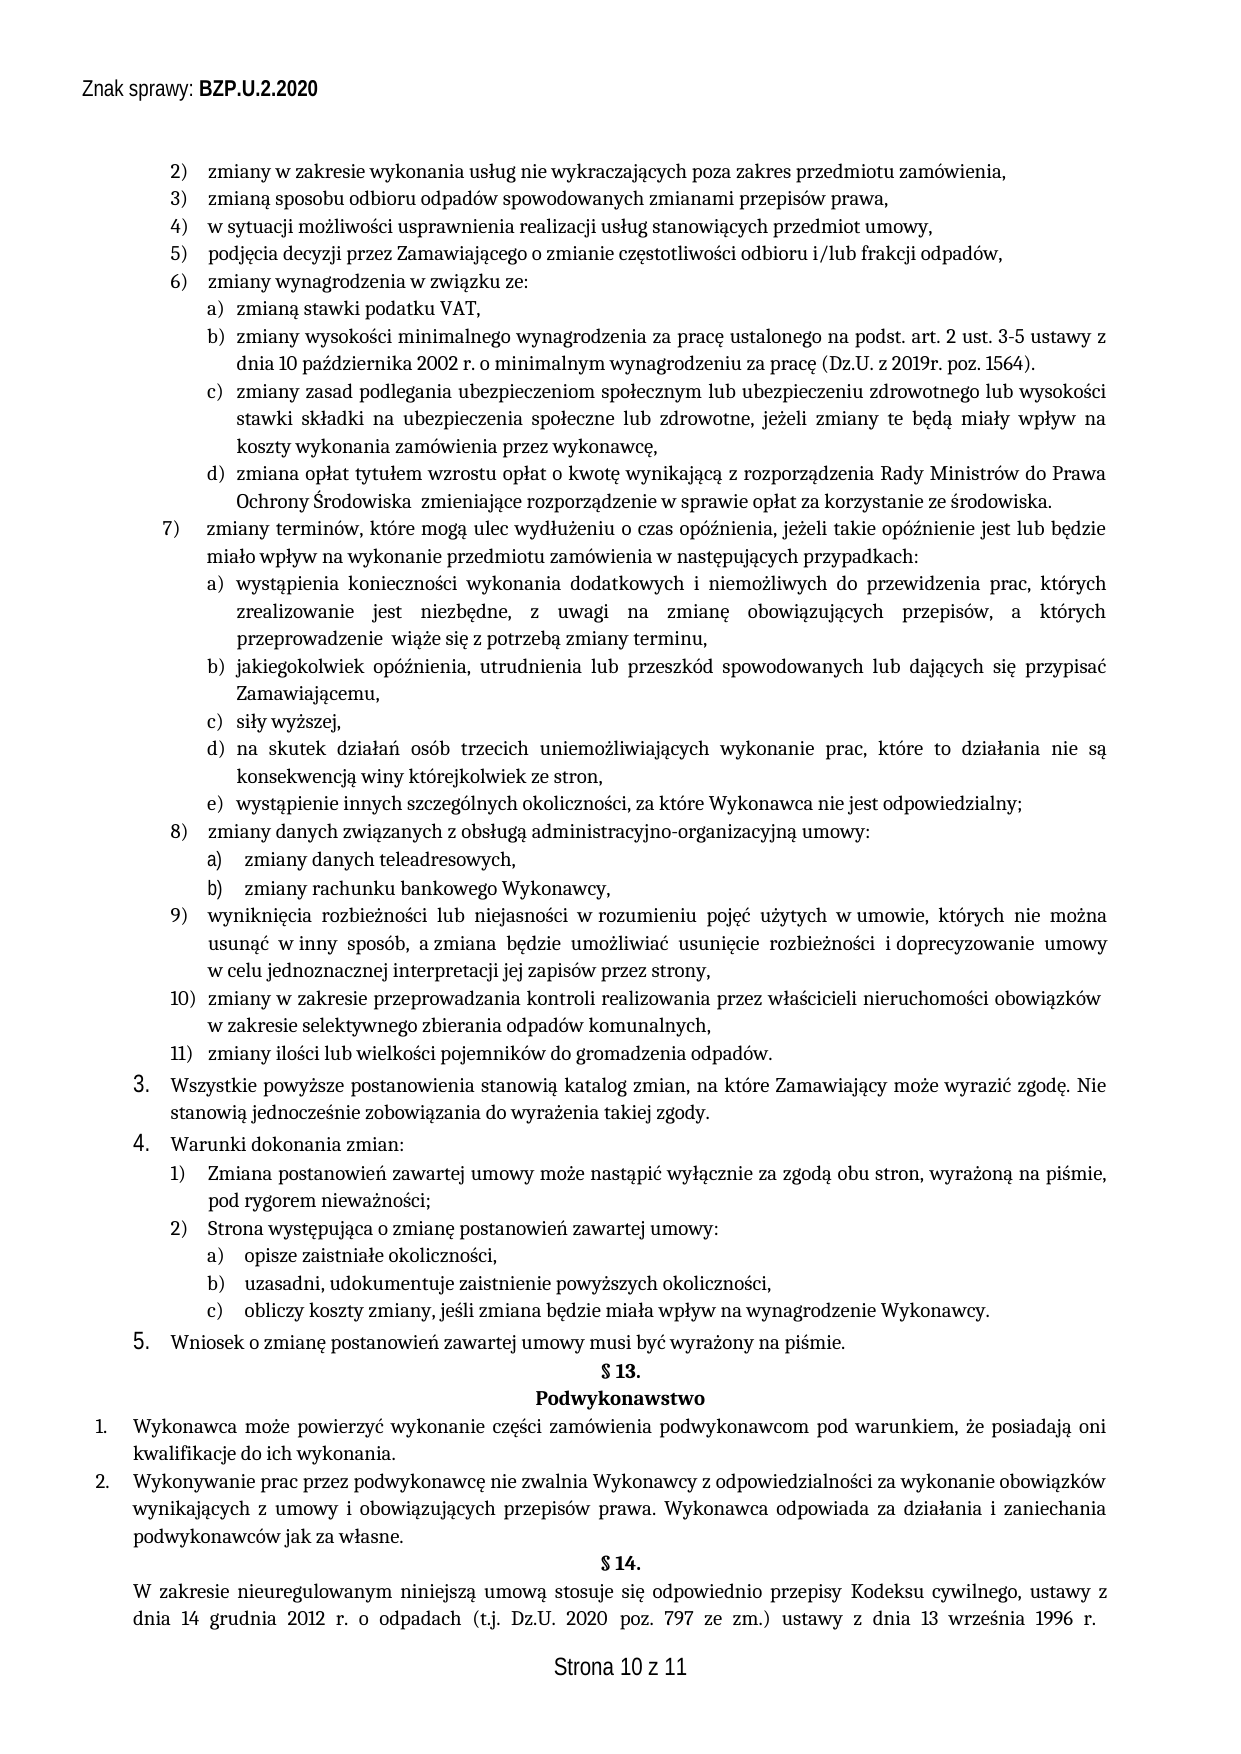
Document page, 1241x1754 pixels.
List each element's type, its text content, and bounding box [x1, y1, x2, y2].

list zmiany danych związanych z obsługą administracyjno-organizacyjną umowy: [170, 819, 1107, 843]
list c) siły wyższej, [207, 709, 1107, 733]
list Wykonywanie prac przez podwykonawcę nie zwalnia Wykonawcy z odpowiedzialności za wykonanie obowiązków wynikających z umowy i obowiązujących przepisów prawa. Wykonawca odpowiada za działania i zaniechania podwykonawców jak za własne. [95, 1469, 1107, 1548]
list Wszystkie powyższe postanowienia stanowią katalog zmian, na które Zamawiający może wyrazić zgodę. Nie stanowią jednocześnie zobowiązania do wyrażenia takiej zgody. [133, 1069, 1107, 1125]
list zmianą stawki podatku VAT, [207, 297, 1107, 321]
list Wykonawca może powierzyć wykonanie części zamówienia podwykonawcom pod warunkiem, że posiadają oni kwalifikacje do ich wykonania. [95, 1414, 1107, 1466]
text § 13. [133, 1359, 1107, 1383]
list Wniosek o zmianę postanowień zawartej umowy musi być wyrażony na piśmie. [133, 1326, 1107, 1355]
list zmiany ilości lub wielkości pojemników do gromadzenia odpadów. [170, 1041, 1107, 1065]
list opisze zaistniałe okoliczności, [207, 1244, 1107, 1268]
list e) wystąpienie innych szczególnych okoliczności, za które Wykonawca nie jest odpowiedzialny; [207, 792, 1107, 816]
list zmianą sposobu odbioru odpadów spowodowanych zmianami przepisów prawa, [170, 187, 1107, 211]
list zmiana opłat tytułem wzrostu opłat o kwotę wynikającą z rozporządzenia Rady Ministrów do Prawa Ochrony Środowiska zmieniające rozporządzenie w sprawie opłat za korzystanie ze środowiska. [207, 462, 1107, 513]
list zmiany w zakresie wykonania usług nie wykraczających poza zakres przedmiotu zamówienia, [170, 159, 1107, 183]
list zmiany rachunku bankowego Wykonawcy, [207, 875, 1107, 900]
list zmiany w zakresie przeprowadzania kontroli realizowania przez właścicieli nieruchomości obowiązków w zakresie selektywnego zbierania odpadów komunalnych, [170, 986, 1107, 1038]
text Podwykonawstwo [133, 1387, 1107, 1411]
list podjęcia decyzji przez Zamawiającego o zmianie częstotliwości odbioru i/lub frakcji odpadów, [170, 242, 1107, 266]
list zmiany danych teleadresowych, [207, 847, 1107, 872]
list Zmiana postanowień zawartej umowy może nastąpić wyłącznie za zgodą obu stron, wyrażoną na piśmie, pod rygorem nieważności; [170, 1161, 1107, 1213]
list b) jakiegokolwiek opóźnienia, utrudnienia lub przeszkód spowodowanych lub dających się przypisać Zamawiającemu, [207, 654, 1107, 706]
list a) wystąpienia konieczności wykonania dodatkowych i niemożliwych do przewidzenia prac, których zrealizowanie jest niezbędne, z uwagi na zmianę obowiązujących przepisów, a których przeprowadzenie wiąże się z potrzebą zmiany terminu, [207, 572, 1107, 651]
list Strona występująca o zmianę postanowień zawartej umowy: [170, 1216, 1107, 1240]
list w sytuacji możliwości usprawnienia realizacji usług stanowiących przedmiot umowy, [170, 214, 1107, 238]
list d) na skutek działań osób trzecich uniemożliwiających wykonanie prac, które to działania nie są konsekwencją winy którejkolwiek ze stron, [207, 737, 1107, 788]
list zmiany wynagrodzenia w związku ze: [170, 269, 1107, 293]
list obliczy koszty zmiany, jeśli zmiana będzie miała wpływ na wynagrodzenie Wykonawcy. [207, 1299, 1107, 1323]
list uzasadni, udokumentuje zaistnienie powyższych okoliczności, [207, 1271, 1107, 1295]
list Warunki dokonania zmian: [133, 1128, 1107, 1157]
text § 14. [133, 1552, 1107, 1576]
list zmiany zasad podlegania ubezpieczeniom społecznym lub ubezpieczeniu zdrowotnego lub wysokości stawki składki na ubezpieczenia społeczne lub zdrowotne, jeżeli zmiany te będą miały wpływ na koszty wykonania zamówienia przez wykonawcę, [207, 379, 1107, 458]
list wyniknięcia rozbieżności lub niejasności w rozumieniu pojęć użytych w umowie, których nie można usunąć w inny sposób, a zmiana będzie umożliwiać usunięcie rozbieżności i doprecyzowanie umowy w celu jednoznacznej interpretacji jej zapisów przez strony, [170, 904, 1107, 983]
list zmiany wysokości minimalnego wynagrodzenia za pracę ustalonego na podst. art. 2 ust. 3-5 ustawy z dnia 10 października 2002 r. o minimalnym wynagrodzeniu za pracę (Dz.U. z 2019r. poz. 1564). [207, 324, 1107, 376]
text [133, 1579, 1107, 1631]
text 7) zmiany terminów, które mogą ulec wydłużeniu o czas opóźnienia, jeżeli takie opóźnienie jest lub będzie miało wpływ na wykonanie przedmiotu zamówienia w następujących przypadkach: [162, 517, 1107, 568]
